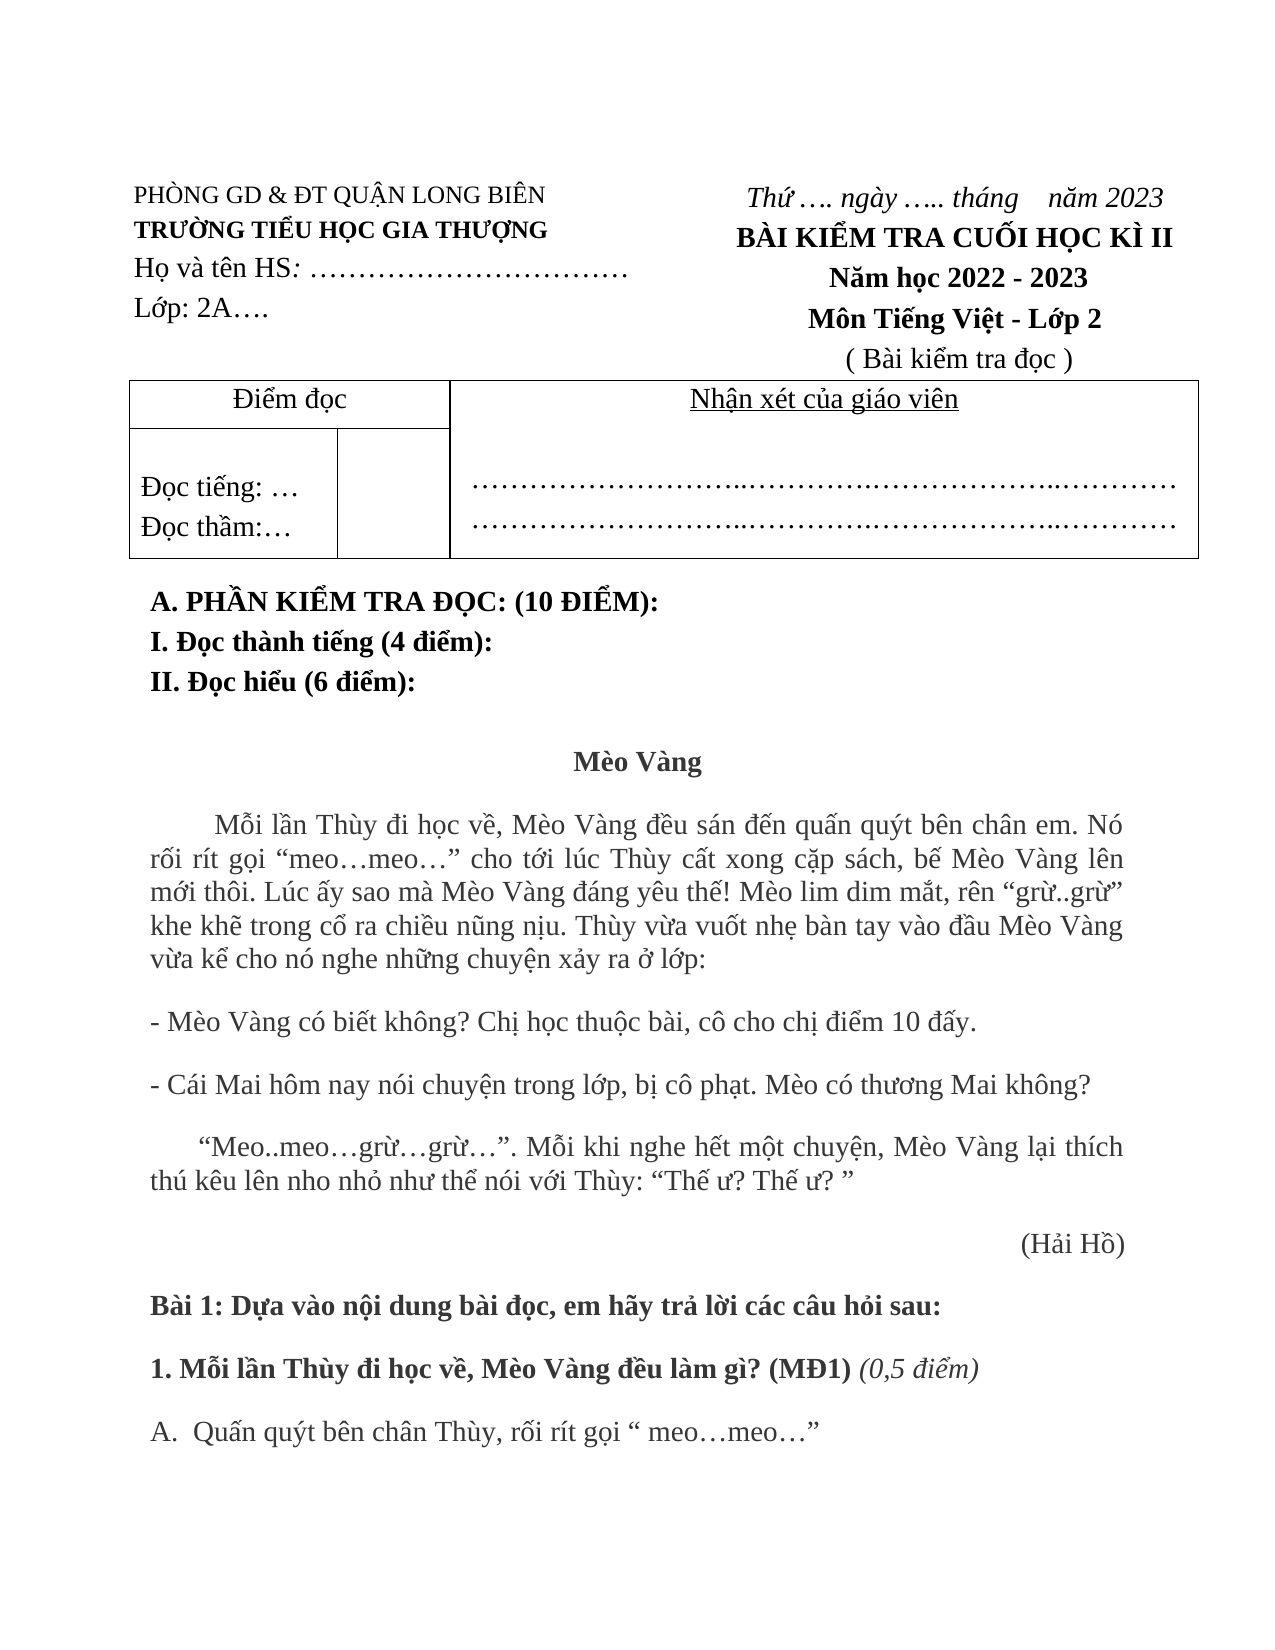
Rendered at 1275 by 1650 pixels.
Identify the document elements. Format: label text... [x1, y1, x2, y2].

table_cell Nhận xét của giáo viên ………………………..………….………………..………… ………………………..………….………………..………… [451, 381, 1198, 558]
text I. Đọc thành tiếng (4 điểm): [150, 624, 1125, 657]
text Mèo Vàng [150, 744, 1125, 778]
text - Mèo Vàng có biết không? Chị học thuộc bài, cô cho chị điểm 10 đấy. [150, 1004, 1125, 1038]
text “Meo..meo…grừ…grừ…”. Mỗi khi nghe hết một chuyện, Mèo Vàng lại thích thú kêu lên nho nhỏ như thể nói với Thùy: “Thế ư? Thế ư? ” [150, 1129, 1125, 1197]
text A. Quấn quýt bên chân Thùy, rối rít gọi “ meo…meo…” [150, 1414, 1125, 1447]
table_header PHÒNG GD & ĐT QUẬN LONG BIÊN TRƯỜNG TIỂU HỌC GIA THƯỢNG Họ và tên HS: …………………………… Lớp: 2A…. [129, 180, 681, 380]
table_cell Điểm đọc [130, 381, 449, 428]
text Bài 1: Dựa vào nội dung bài đọc, em hãy trả lời các câu hỏi sau: [150, 1288, 1125, 1322]
text II. Đọc hiểu (6 điểm): [150, 664, 1125, 698]
text (Hải Hồ) [150, 1226, 1125, 1259]
table_cell Đọc tiếng: … Đọc thầm:… [130, 429, 337, 558]
text A. PHẦN KIỂM TRA ĐỌC: (10 ĐIỂM): [135, 584, 1125, 617]
text 1. Mỗi lần Thùy đi học về, Mèo Vàng đều làm gì? (MĐ1) (0,5 điểm) [150, 1351, 1125, 1385]
table_header Thứ …. ngày ….. tháng năm 2023 BÀI KIỂM TRA CUỐI HỌC KÌ II Năm học 2022 - 2023 Môn Tiếng Việt - Lớp 2 ( Bài kiểm tra đọc ) [681, 180, 1228, 380]
text - Cái Mai hôm nay nói chuyện trong lớp, bị cô phạt. Mèo có thương Mai không? [150, 1067, 1125, 1100]
table_cell [338, 429, 449, 558]
text Mỗi lần Thùy đi học về, Mèo Vàng đều sán đến quấn quýt bên chân em. Nó rối rít gọi “meo…meo…” cho tới lúc Thùy cất xong cặp sách, bế Mèo Vàng lên mới thôi. Lúc ấy sao mà Mèo Vàng đáng yêu thế! Mèo lim dim mắt, rên “grừ..grừ” khe khẽ trong cổ ra chiều nũng nịu. Thùy vừa vuốt nhẹ bàn tay vào đầu Mèo Vàng vừa kể cho nó nghe những chuyện xảy ra ở lớp: [150, 807, 1125, 975]
